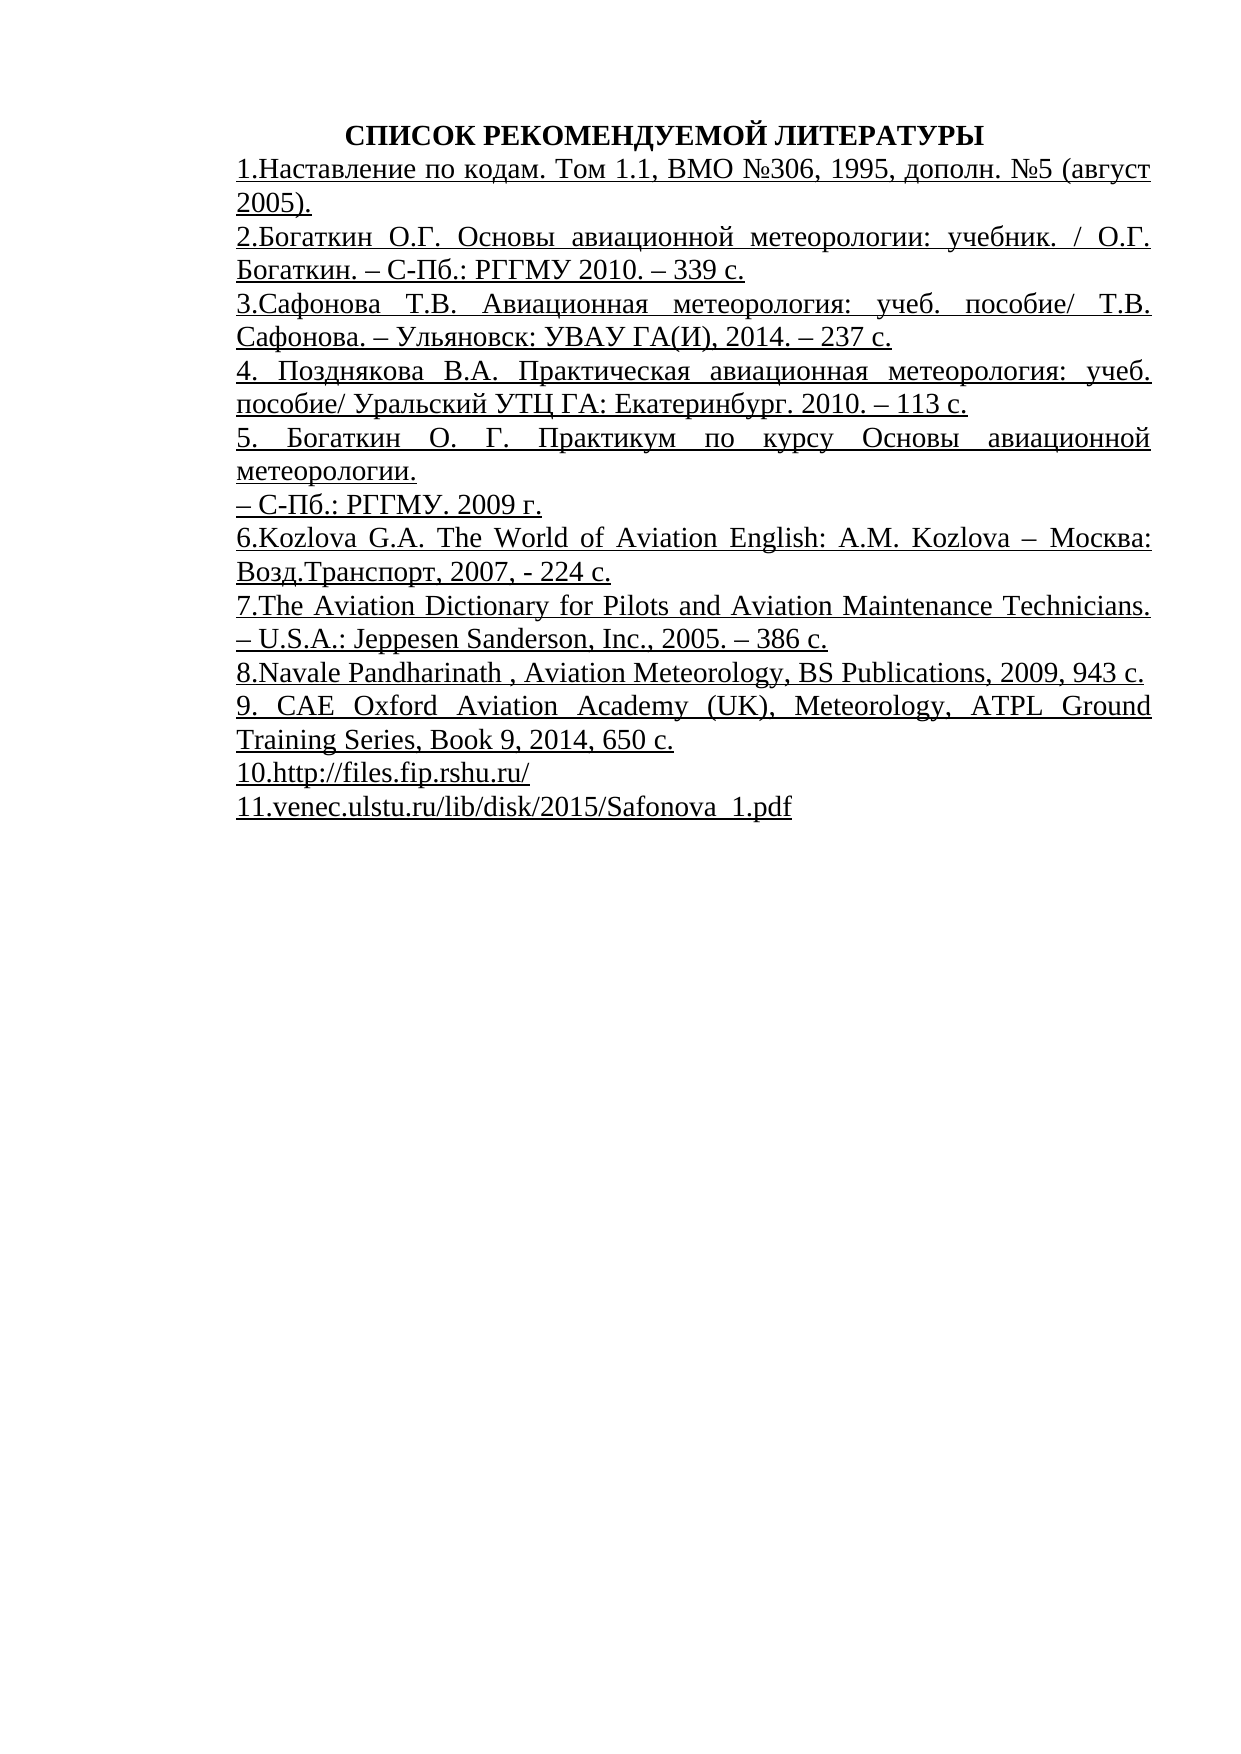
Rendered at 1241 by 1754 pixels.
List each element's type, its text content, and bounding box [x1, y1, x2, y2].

list 4. Позднякова В.А. Практическая авиационная метеорология: учеб. пособие/ Уральский УТЦ ГА: Екатеринбург. 2010. – 113 с. [236, 353, 1152, 382]
subtitle СПИСОК РЕКОМЕНДУЕМОЙ ЛИТЕРАТУРЫ [177, 118, 1152, 152]
list 7.The Aviation Dictionary for Pilots and Aviation Maintenance Technicians. – U.S.A.: Jeppesen Sanderson, Inc., 2005. – 386 c. [236, 588, 1152, 655]
list 4. Позднякова В.А. Практическая авиационная метеорология: учеб. пособие/ Уральский УТЦ ГА: Екатеринбург. 2010. – 113 с. [236, 384, 1152, 420]
list 2.Богаткин О.Г. Основы авиационной метеорологии: учебник. / О.Г. Богаткин. – С-Пб.: РГГМУ 2010. – 339 с. [236, 219, 1152, 286]
list 10.http://files.fip.rshu.ru/ [236, 755, 1152, 789]
list 11.venec.ulstu.ru/lib/disk/2015/Safonova_1.pdf [236, 789, 1152, 822]
list 6.Kozlova G.A. The World of Aviation English: A.M. Kozlova – Москва: Возд.Транспорт, 2007, - 224 с. [236, 551, 1152, 588]
list 3.Сафонова Т.В. Авиационная метеорология: учеб. пособие/ Т.В. Сафонова. – Ульяновск: УВАУ ГА(И), 2014. – 237 с. [236, 316, 1152, 353]
list 8.Navale Pandharinath , Aviation Meteorology, BS Publications, 2009, 943 с. [236, 655, 1152, 688]
list – С-Пб.: РГГМУ. 2009 г. [236, 487, 1152, 521]
list 5. Богаткин О. Г. Практикум по курсу Основы авиационной метеорологии. [236, 420, 1152, 487]
list 1.Наставление по кодам. Том 1.1, ВМО №306, 1995, дополн. №5 (август 2005). [236, 152, 1152, 219]
list 3.Сафонова Т.В. Авиационная метеорология: учеб. пособие/ Т.В. Сафонова. – Ульяновск: УВАУ ГА(И), 2014. – 237 с. [236, 286, 1152, 315]
list 6.Kozlova G.A. The World of Aviation English: A.M. Kozlova – Москва: Возд.Транспорт, 2007, - 224 с. [236, 521, 1152, 550]
list 9. CAE Oxford Aviation Academy (UK), Meteorology, ATPL Ground Training Series, Book 9, 2014, 650 с. [236, 688, 1152, 717]
list 9. CAE Oxford Aviation Academy (UK), Meteorology, ATPL Ground Training Series, Book 9, 2014, 650 с. [236, 719, 1152, 755]
